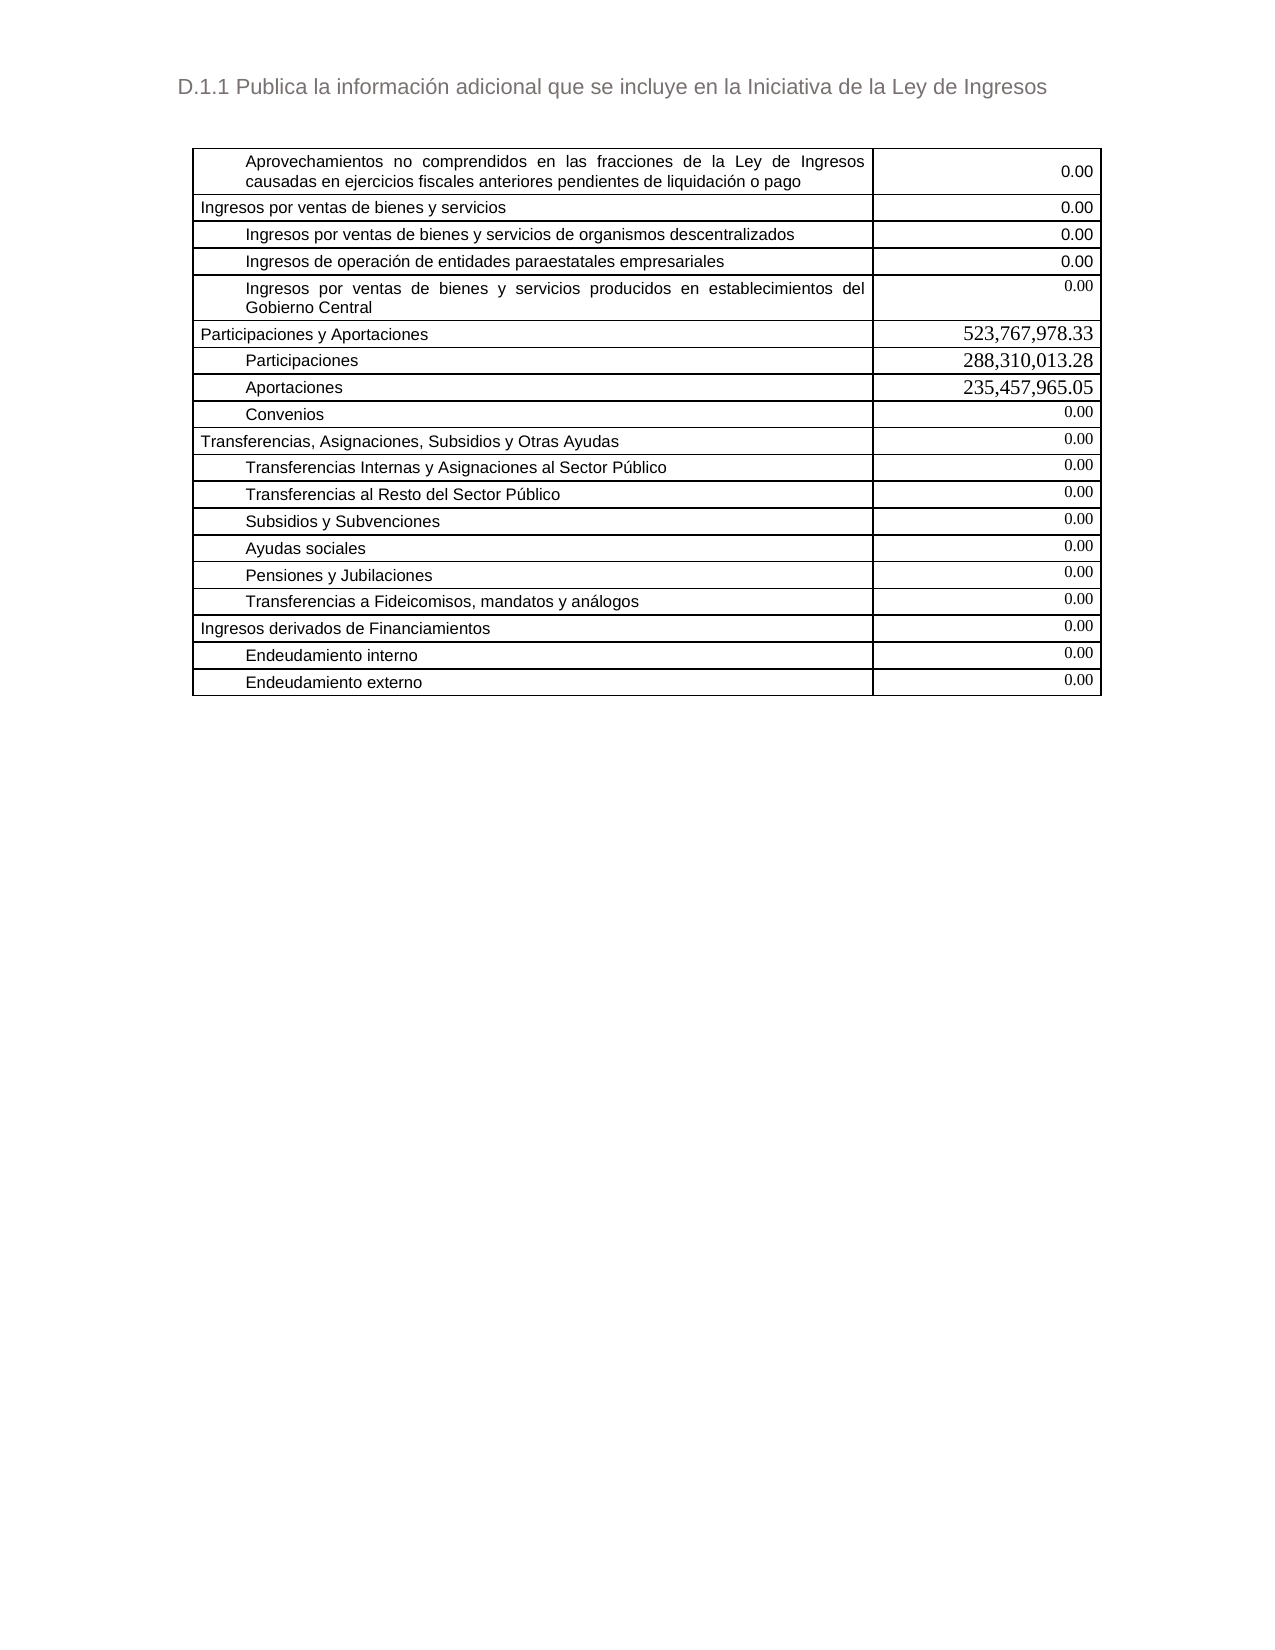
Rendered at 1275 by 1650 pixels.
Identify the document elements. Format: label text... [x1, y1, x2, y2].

table_cell Pensiones y Jubilaciones [194, 562, 872, 587]
table_cell Ayudas sociales [194, 536, 872, 561]
table_cell Endeudamiento externo [194, 670, 872, 694]
table_cell Participaciones y Aportaciones [194, 321, 872, 347]
table_cell Aportaciones [194, 375, 872, 400]
table_cell Transferencias al Resto del Sector Público [194, 482, 872, 507]
table_cell Subsidios y Subvenciones [194, 509, 872, 534]
table_cell 0.00 [874, 536, 1100, 561]
table_cell Endeudamiento interno [194, 643, 872, 668]
table_cell 0.00 [874, 249, 1100, 274]
table_cell 288,310,013.28 [874, 348, 1100, 373]
table_cell 0.00 [874, 402, 1100, 427]
table_cell 0.00 [874, 616, 1100, 641]
table_cell 0.00 [874, 643, 1100, 668]
table_cell 235,457,965.05 [874, 375, 1100, 400]
table_cell Ingresos derivados de Financiamientos [194, 616, 872, 641]
table_cell 0.00 [874, 482, 1100, 507]
table_cell 0.00 [874, 562, 1100, 587]
table_cell Convenios [194, 402, 872, 427]
table_cell Ingresos por ventas de bienes y servicios [194, 195, 872, 220]
table_cell 0.00 [874, 195, 1100, 220]
table_cell 523,767,978.33 [874, 321, 1100, 347]
table_cell Aprovechamientos no comprendidos en las fracciones de la Ley de Ingresos causadas en ejercicios fiscales anteriores pendientes de liquidación o pago [194, 149, 872, 193]
table_cell 0.00 [874, 455, 1100, 480]
table_cell Transferencias Internas y Asignaciones al Sector Público [194, 455, 872, 480]
table_cell 0.00 [874, 149, 1100, 193]
table_cell 0.00 [874, 428, 1100, 454]
table_cell Participaciones [194, 348, 872, 373]
table_cell 0.00 [874, 276, 1100, 320]
table_cell 0.00 [874, 222, 1100, 247]
table_cell Ingresos por ventas de bienes y servicios producidos en establecimientos del Gobierno Central [194, 276, 872, 320]
table_cell Ingresos por ventas de bienes y servicios de organismos descentralizados [194, 222, 872, 247]
table_cell 0.00 [874, 670, 1100, 694]
table_cell Transferencias, Asignaciones, Subsidios y Otras Ayudas [194, 428, 872, 454]
table_cell 0.00 [874, 589, 1100, 614]
table_cell Ingresos de operación de entidades paraestatales empresariales [194, 249, 872, 274]
table_cell Transferencias a Fideicomisos, mandatos y análogos [194, 589, 872, 614]
table_cell 0.00 [874, 509, 1100, 534]
